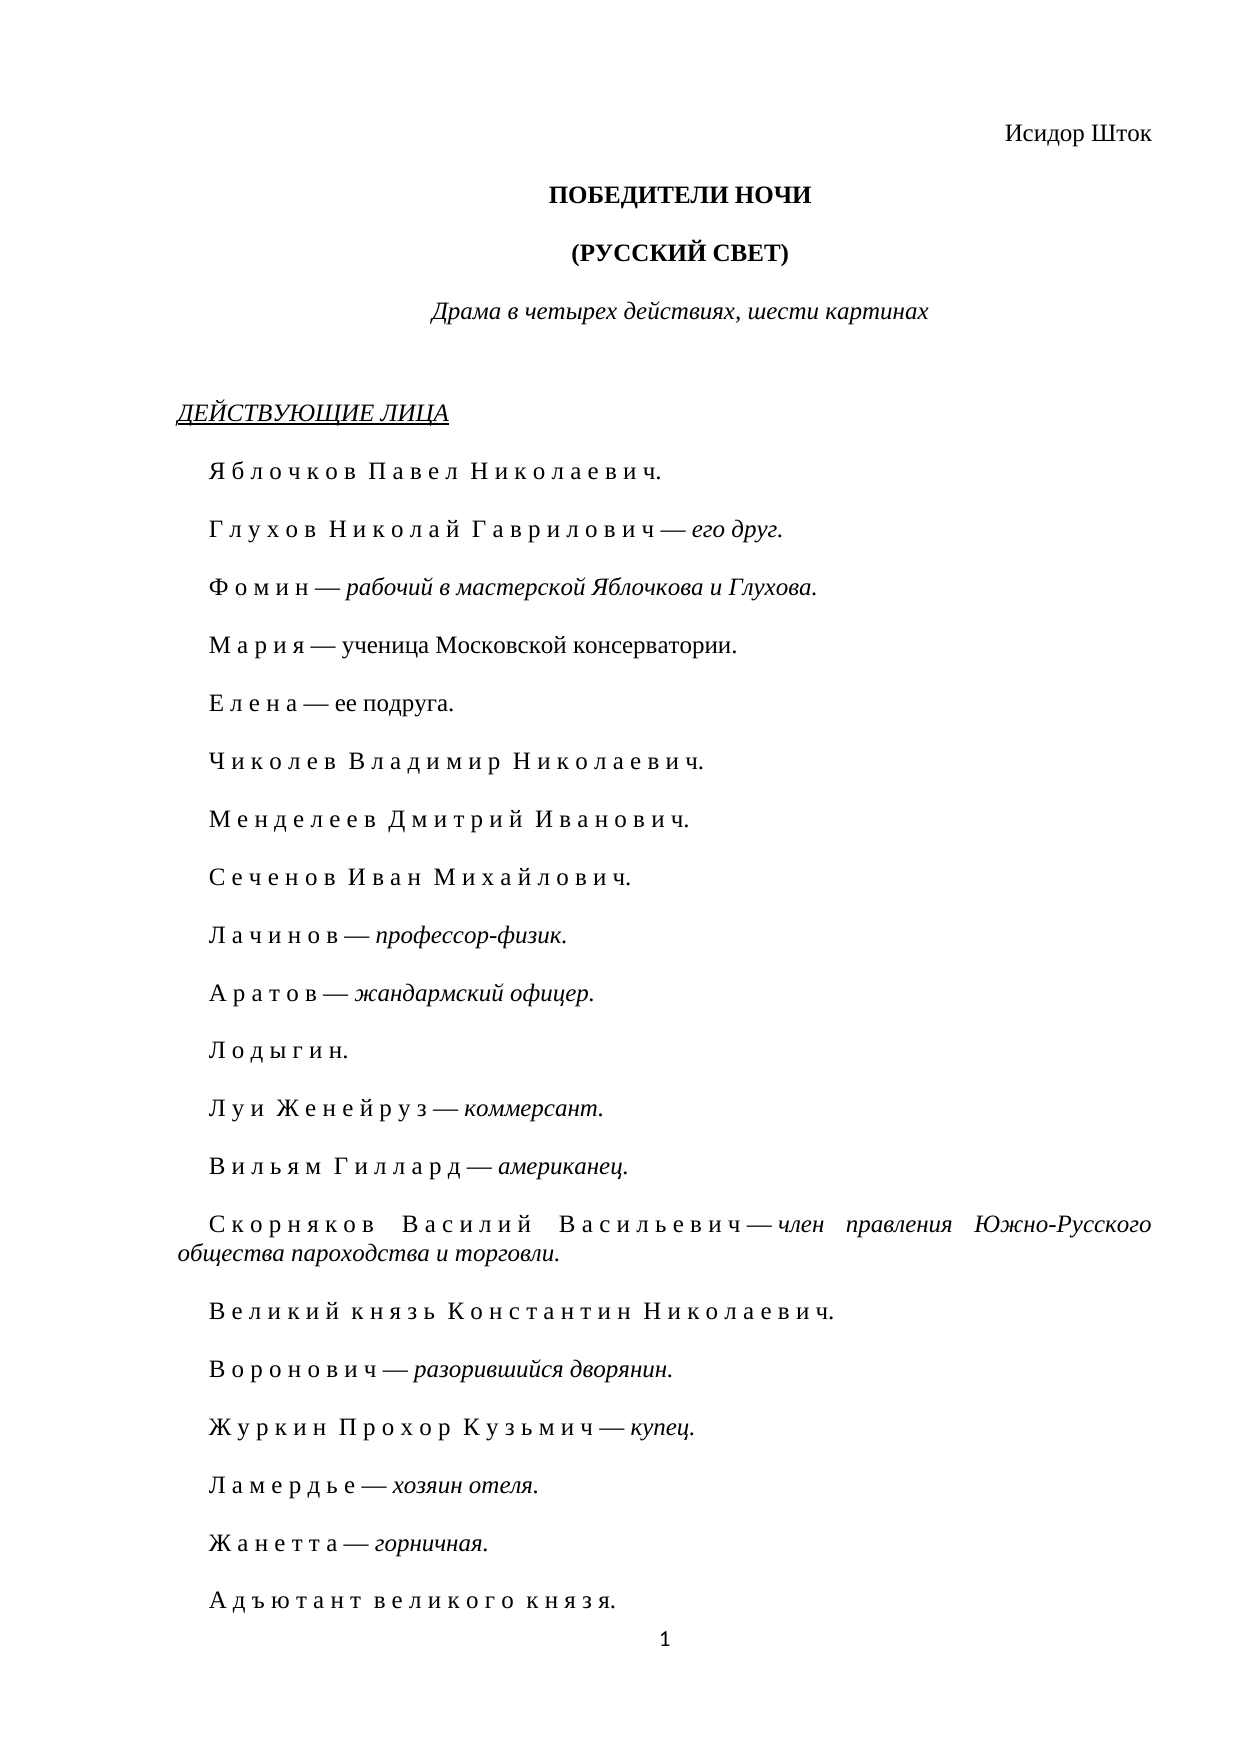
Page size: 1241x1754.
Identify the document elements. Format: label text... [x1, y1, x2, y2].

text Л а ч и н о в — профессор-физик. [177, 920, 1152, 948]
text Е л е н а — ее подруга. [177, 688, 1152, 717]
text В е л и к и й к н я з ь К о н с т а н т и н Н и к о л а е в и ч. [177, 1296, 1152, 1325]
text М е н д е л е е в Д м и т р и й И в а н о в и ч. [177, 804, 1152, 833]
text В и л ь я м Г и л л а р д — американец. [177, 1151, 1152, 1180]
text ПОБЕДИТЕЛИ НОЧИ [177, 180, 1152, 209]
text М а р и я — ученица Московской консерватории. [177, 630, 1152, 659]
text Драма в четырех действиях, шести картинах [177, 296, 1152, 325]
text Я б л о ч к о в П а в е л Н и к о л а е в и ч. [177, 456, 1152, 485]
text С к о р н я к о в В а с и л и й В а с и л ь е в и ч — член правления Южно-Русского общества пароходства и торговли. [177, 1209, 1152, 1267]
text Ж у р к и н П р о х о р К у з ь м и ч — купец. [177, 1412, 1152, 1441]
text ДЕЙСТВУЮЩИЕ ЛИЦА [177, 398, 1152, 427]
text Ж а н е т т а — горничная. [177, 1528, 1152, 1556]
text (РУССКИЙ СВЕТ) [177, 238, 1152, 267]
text Ф о м и н — рабочий в мастерской Яблочкова и Глухова. [177, 572, 1152, 601]
text Исидор Шток [177, 118, 1152, 147]
text Л у и Ж е н е й р у з — коммерсант. [177, 1093, 1152, 1122]
text Л о д ы г и н. [177, 1036, 1152, 1064]
text Л а м е р д ь е — хозяин отеля. [177, 1470, 1152, 1498]
text Г л у х о в Н и к о л а й Г а в р и л о в и ч — его друг. [177, 514, 1152, 543]
text Ч и к о л е в В л а д и м и р Н и к о л а е в и ч. [177, 746, 1152, 775]
text А д ъ ю т а н т в е л и к о г о к н я з я. [177, 1586, 1152, 1614]
text С е ч е н о в И в а н М и х а й л о в и ч. [177, 862, 1152, 891]
text В о р о н о в и ч — разорившийся дворянин. [177, 1354, 1152, 1383]
text А р а т о в — жандармский офицер. [177, 978, 1152, 1006]
